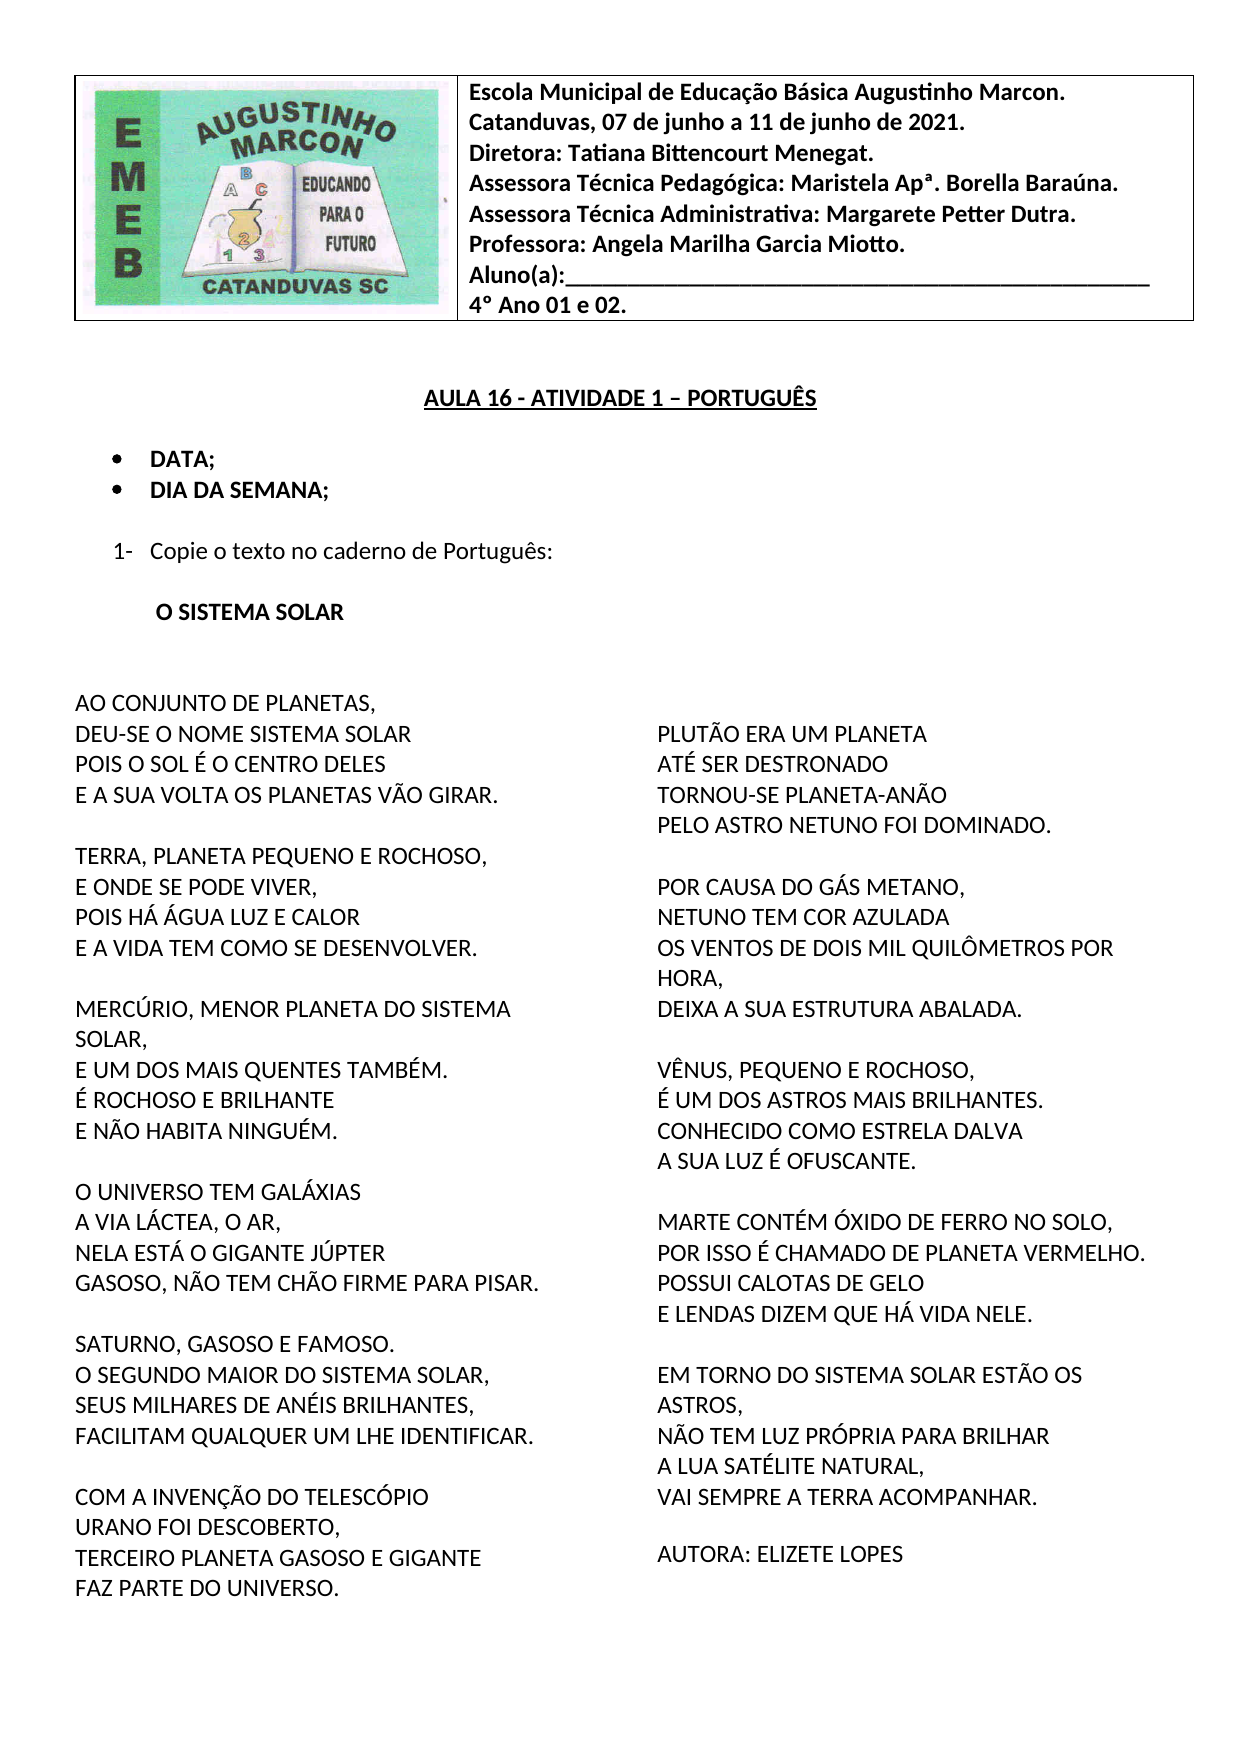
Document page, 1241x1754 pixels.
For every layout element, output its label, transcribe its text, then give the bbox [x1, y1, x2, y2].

text ATÉ SER DESTRONADO [657, 748, 1165, 779]
text TERRA, PLANETA PEQUENO E ROCHOSO, [75, 840, 583, 871]
text VÊNUS, PEQUENO E ROCHOSO, [657, 1054, 1165, 1084]
text E A VIDA TEM COMO SE DESENVOLVER. [75, 932, 583, 962]
text NELA ESTÁ O GIGANTE JÚPTER [75, 1237, 583, 1267]
text E LENDAS DIZEM QUE HÁ VIDA NELE. [657, 1298, 1165, 1328]
text AUTORA: ELIZETE LOPES [657, 1538, 1165, 1568]
text O SEGUNDO MAIOR DO SISTEMA SOLAR, [75, 1359, 583, 1389]
text FACILITAM QUALQUER UM LHE IDENTIFICAR. [75, 1420, 583, 1451]
text E NÃO HABITA NINGUÉM. [75, 1115, 583, 1145]
text A LUA SATÉLITE NATURAL, [657, 1451, 1165, 1481]
text POSSUI CALOTAS DE GELO [657, 1267, 1165, 1298]
text NETUNO TEM COR AZULADA [657, 901, 1165, 932]
text CONHECIDO COMO ESTRELA DALVA [657, 1115, 1165, 1145]
text SEUS MILHARES DE ANÉIS BRILHANTES, [75, 1389, 583, 1420]
list Copie o texto no caderno de Português: [112, 535, 1165, 565]
text É UM DOS ASTROS MAIS BRILHANTES. [657, 1084, 1165, 1115]
text NÃO TEM LUZ PRÓPRIA PARA BRILHAR [657, 1420, 1165, 1451]
text E UM DOS MAIS QUENTES TAMBÉM. [75, 1054, 583, 1084]
table_header Escola Municipal de Educação Básica Augustinho Marcon. Catanduvas, 07 de junho a 11 de junho de 2021. Diretora: Tatiana Bittencourt Menegat. Assessora Técnica Pedagógica: Maristela Apª. Borella Baraúna. Assessora Técnica Administrativa: Margarete Petter Dutra. Professora: Angela Marilha Garcia Miotto. Aluno(a):_______________________________________________ 4º Ano 01 e 02. [458, 76, 1193, 320]
text POR ISSO É CHAMADO DE PLANETA VERMELHO. [657, 1237, 1165, 1267]
text GASOSO, NÃO TEM CHÃO FIRME PARA PISAR. [75, 1267, 583, 1298]
text DEU-SE O NOME SISTEMA SOLAR [75, 718, 583, 748]
text SATURNO, GASOSO E FAMOSO. [75, 1328, 583, 1359]
text PELO ASTRO NETUNO FOI DOMINADO. [657, 809, 1165, 840]
text EM TORNO DO SISTEMA SOLAR ESTÃO OS ASTROS, [657, 1359, 1165, 1420]
text AO CONJUNTO DE PLANETAS, [75, 687, 583, 718]
text TORNOU-SE PLANETA-ANÃO [657, 779, 1165, 809]
text TERCEIRO PLANETA GASOSO E GIGANTE [75, 1542, 583, 1573]
text A SUA LUZ É OFUSCANTE. [657, 1145, 1165, 1176]
text E ONDE SE PODE VIVER, [75, 871, 583, 901]
text E A SUA VOLTA OS PLANETAS VÃO GIRAR. [75, 779, 583, 809]
list DATA; [112, 443, 1165, 474]
text PLUTÃO ERA UM PLANETA [657, 718, 1165, 748]
text É ROCHOSO E BRILHANTE [75, 1084, 583, 1115]
list O SISTEMA SOLAR [150, 596, 1165, 626]
text MARTE CONTÉM ÓXIDO DE FERRO NO SOLO, [657, 1206, 1165, 1237]
text POIS HÁ ÁGUA LUZ E CALOR [75, 901, 583, 932]
text URANO FOI DESCOBERTO, [75, 1512, 583, 1542]
list DIA DA SEMANA; [112, 474, 1165, 504]
text A VIA LÁCTEA, O AR, [75, 1206, 583, 1237]
text DEIXA A SUA ESTRUTURA ABALADA. [657, 993, 1165, 1023]
text POR CAUSA DO GÁS METANO, [657, 871, 1165, 901]
text VAI SEMPRE A TERRA ACOMPANHAR. [657, 1481, 1165, 1512]
text POIS O SOL É O CENTRO DELES [75, 748, 583, 779]
text OS VENTOS DE DOIS MIL QUILÔMETROS POR HORA, [657, 932, 1165, 993]
picture [82, 81, 449, 314]
table_header [76, 76, 457, 320]
text COM A INVENÇÃO DO TELESCÓPIO [75, 1481, 583, 1512]
text MERCÚRIO, MENOR PLANETA DO SISTEMA SOLAR, [75, 993, 583, 1054]
text FAZ PARTE DO UNIVERSO. [75, 1573, 583, 1603]
text O UNIVERSO TEM GALÁXIAS [75, 1176, 583, 1206]
text AULA 16 - ATIVIDADE 1 – PORTUGUÊS [75, 382, 1165, 413]
